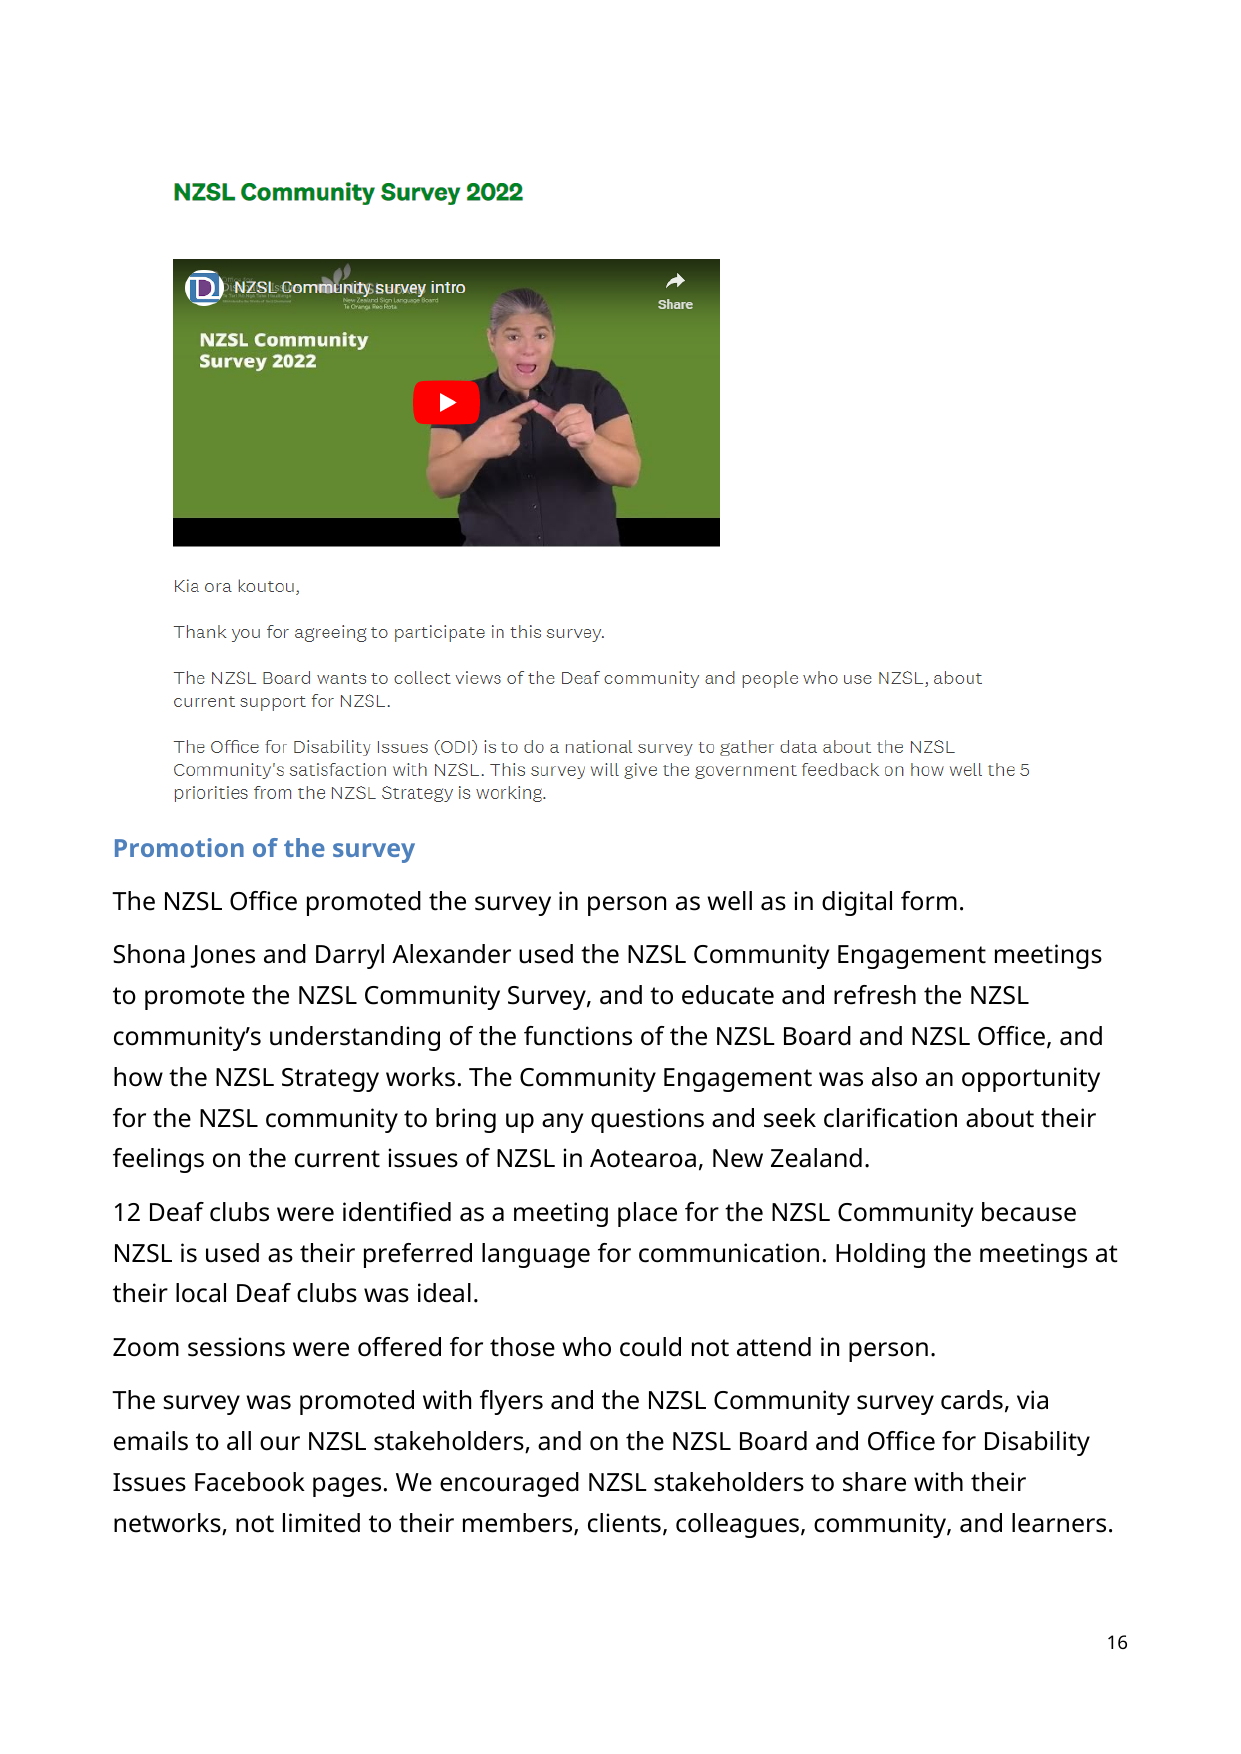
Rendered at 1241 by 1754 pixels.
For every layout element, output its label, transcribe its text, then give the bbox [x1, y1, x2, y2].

text 12 Deaf clubs were identified as a meeting place for the NZSL Community because NZSL is used as their preferred language for communication. Holding the meetings at their local Deaf clubs was ideal. [112, 1194, 1128, 1310]
text The survey was promoted with flyers and the NZSL Community survey cards, via emails to all our NZSL stakeholders, and on the NZSL Board and Office for Disability Issues Facebook pages. We encouraged NZSL stakeholders to share with their networks, not limited to their members, clients, colleagues, community, and learners. [112, 1383, 1128, 1539]
picture [112, 150, 1058, 811]
text Promotion of the survey [112, 830, 1128, 864]
text The NZSL Office promoted the survey in person as well as in digital form. [112, 884, 1128, 918]
text Zoom sessions were offered for those who could not attend in person. [112, 1329, 1128, 1363]
text Shona Jones and Darryl Alexander used the NZSL Community Engagement meetings to promote the NZSL Community Survey, and to educate and refresh the NZSL community’s understanding of the functions of the NZSL Board and NZSL Office, and how the NZSL Strategy works. The Community Engagement was also an opportunity for the NZSL community to bring up any questions and seek clarification about their feelings on the current issues of NZSL in Aotearoa, New Zealand. [112, 937, 1128, 1175]
